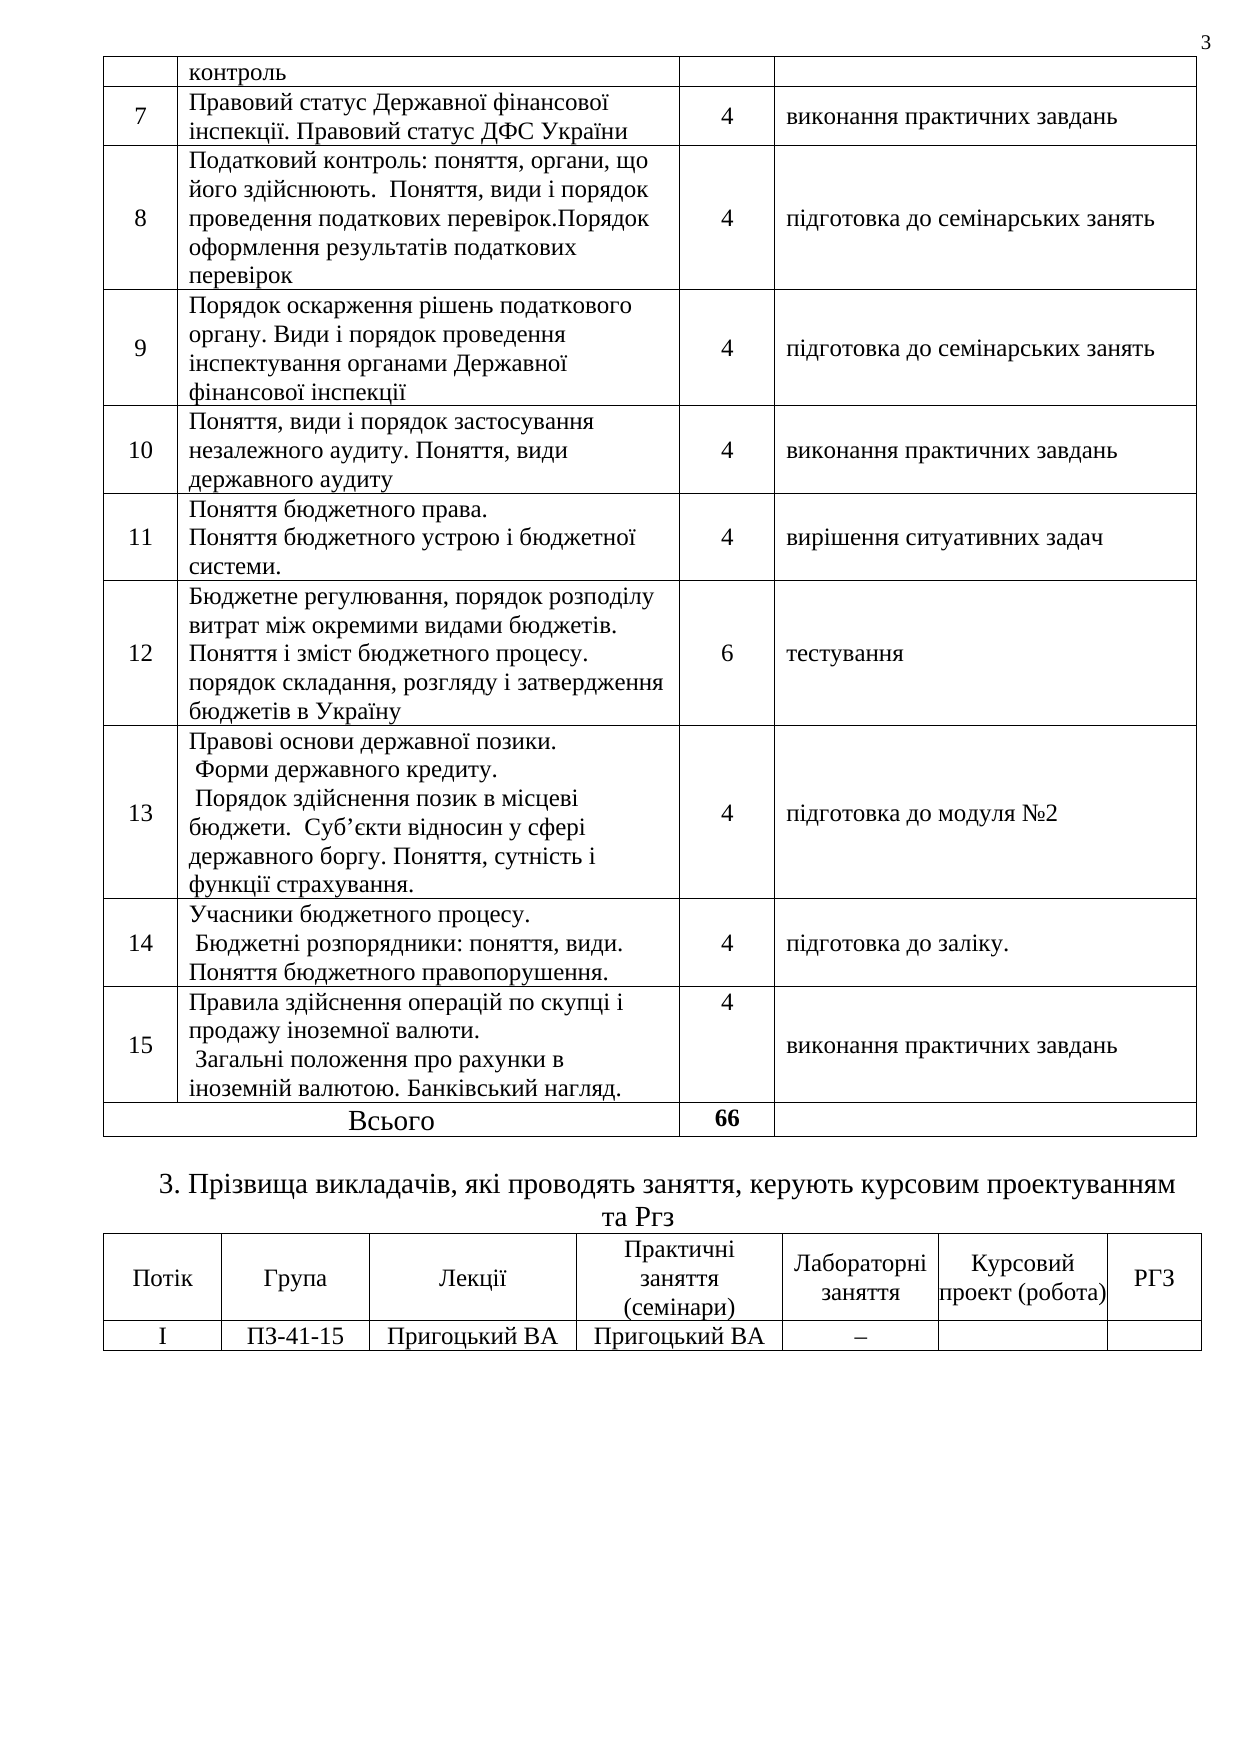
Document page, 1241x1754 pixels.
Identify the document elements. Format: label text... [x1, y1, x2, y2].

table_cell виконання практичних завдань [775, 87, 1196, 144]
table_cell 13 [104, 726, 177, 898]
table_cell 4 [680, 87, 774, 144]
table_cell Порядок оскарження рішень податкового органу. Види і порядок проведення інспектування органами Державної фінансової інспекції [178, 290, 679, 405]
table_header Курсовий проект (робота) [939, 1234, 1107, 1320]
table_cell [178, 57, 679, 86]
table_cell підготовка до заліку. [775, 899, 1196, 986]
table_cell Правові основи державної позики. Форми державного кредиту. Порядок здійснення позик в місцеві бюджети. Суб’єкти відносин у сфері державного боргу. Поняття, сутність і функції страхування. [178, 726, 679, 898]
table_cell ПЗ-41-15 [222, 1321, 369, 1350]
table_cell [775, 57, 1196, 86]
table_cell 8 [104, 146, 177, 289]
table_cell Правила здійснення операцій по скупці і продажу іноземної валюти. Загальні положення про рахунки в іноземній валютою. Банківський нагляд. [480, 987, 679, 1102]
table_cell [939, 1321, 1107, 1350]
table_cell Бюджетне регулювання, порядок розподілу витрат між окремими видами бюджетів. Поняття і зміст бюджетного процесу. порядок складання, розгляду і затвердження бюджетів в Україну [178, 581, 679, 725]
table_cell 4 [680, 146, 774, 289]
table_header Потік [104, 1234, 221, 1320]
table_cell 14 [104, 899, 177, 986]
table_cell Пригоцький ВА [577, 1321, 782, 1350]
table_cell підготовка до семінарських занять [775, 290, 1196, 405]
table_cell Учасники бюджетного процесу. Бюджетні розпорядники: поняття, види. Поняття бюджетного правопорушення. [178, 899, 679, 986]
table_cell 4 [680, 406, 774, 493]
table_cell – [783, 1321, 938, 1350]
table_cell підготовка до модуля №2 [775, 726, 1196, 898]
table_cell 66 [680, 1103, 774, 1136]
table_cell Всього [104, 1103, 679, 1136]
table_header РГЗ [1108, 1234, 1201, 1320]
table_cell 6 [104, 57, 177, 86]
table_cell вирішення ситуативних задач [775, 494, 1196, 580]
table_cell 9 [104, 290, 177, 405]
table_cell [1108, 1321, 1201, 1350]
table_cell 11 [104, 494, 177, 580]
table_cell І [104, 1321, 221, 1350]
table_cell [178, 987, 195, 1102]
table_cell 4 [680, 726, 774, 898]
table_cell [775, 1103, 1196, 1136]
table_cell виконання практичних завдань [775, 987, 1196, 1102]
table_header Лекції [370, 1234, 576, 1320]
table_cell Правовий статус Державної фінансової інспекції. Правовий статус ДФС України [178, 87, 679, 144]
table_cell 10 [104, 406, 177, 493]
table_cell 6 [680, 581, 774, 725]
table_cell Поняття бюджетного права. Поняття бюджетного устрою і бюджетної системи. [178, 494, 679, 580]
table_cell Пригоцький ВА [370, 1321, 576, 1350]
table_cell виконання практичних завдань [775, 406, 1196, 493]
table_header Практичні заняття (семінари) [577, 1234, 782, 1320]
table_cell Податковий контроль: поняття, органи, що його здійснюють. Поняття, види і порядок проведення податкових перевірок.Порядок оформлення результатів податкових перевірок [178, 146, 679, 289]
table_cell підготовка до семінарських занять [775, 146, 1196, 289]
table_cell 4 [680, 57, 774, 86]
table_cell 12 [104, 581, 177, 725]
table_header Група [222, 1234, 369, 1320]
table_cell Поняття, види і порядок застосування незалежного аудиту. Поняття, види державного аудиту [178, 406, 679, 493]
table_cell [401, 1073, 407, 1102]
table_cell 7 [104, 87, 177, 144]
table_cell тестування [775, 581, 1196, 725]
table_cell 4 [680, 987, 774, 1102]
table_header Лабораторні заняття [783, 1234, 938, 1320]
table_cell 4 [680, 290, 774, 405]
table_cell 4 [680, 494, 774, 580]
table_cell 4 [680, 899, 774, 986]
table_cell 15 [104, 987, 177, 1102]
text 3. Прізвища викладачів, які проводять заняття, керують курсовим проектуванням та Ргз [89, 1166, 1187, 1233]
